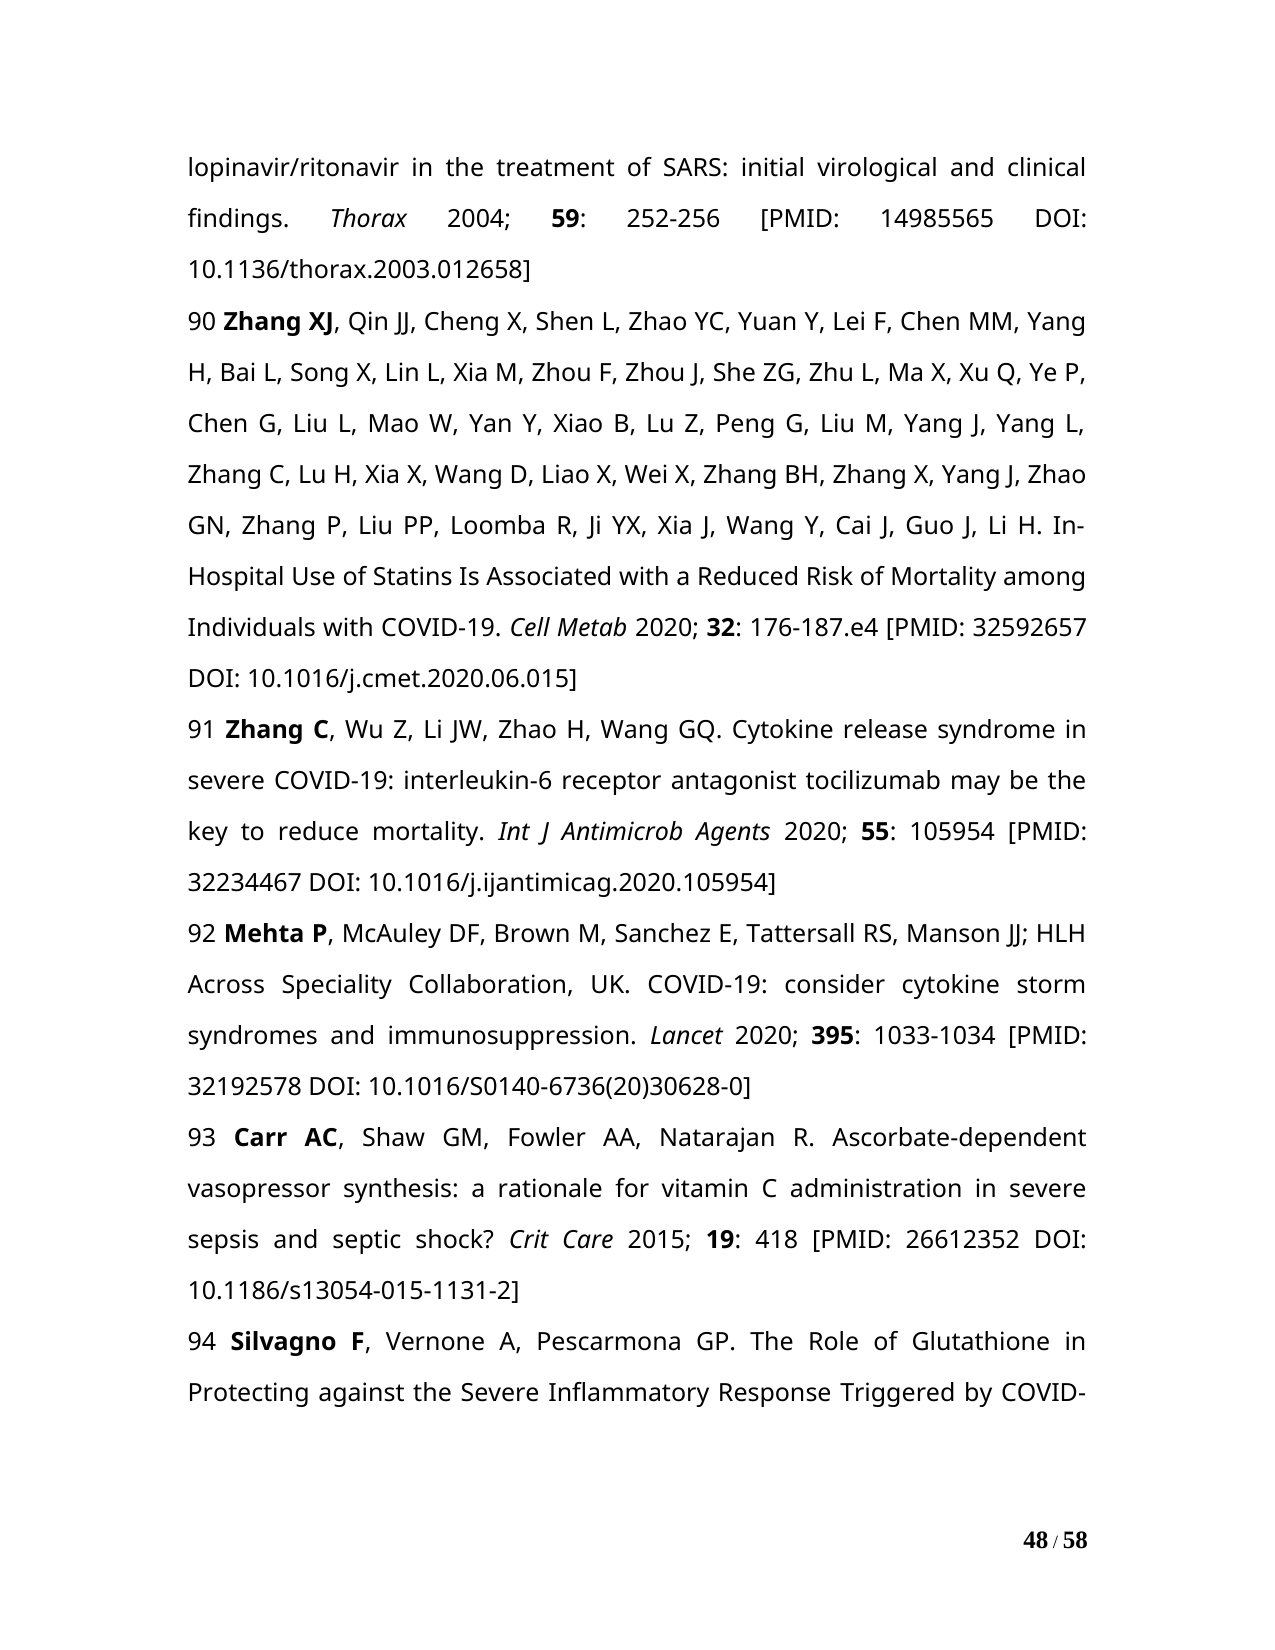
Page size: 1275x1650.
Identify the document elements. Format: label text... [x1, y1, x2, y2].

text 93 Carr AC, Shaw GM, Fowler AA, Natarajan R. Ascorbate-dependent vasopressor synthesis: a rationale for vitamin C administration in severe sepsis and septic shock? Crit Care 2015; 19: 418 [PMID: 26612352 DOI: 10.1186/s13054-015-1131-2] [187, 1120, 1087, 1307]
text 91 Zhang C, Wu Z, Li JW, Zhao H, Wang GQ. Cytokine release syndrome in severe COVID-19: interleukin-6 receptor antagonist tocilizumab may be the key to reduce mortality. Int J Antimicrob Agents 2020; 55: 105954 [PMID: 32234467 DOI: 10.1016/j.ijantimicag.2020.105954] [187, 711, 1087, 899]
text 92 Mehta P, McAuley DF, Brown M, Sanchez E, Tattersall RS, Manson JJ; HLH Across Speciality Collaboration, UK. COVID-19: consider cytokine storm syndromes and immunosuppression. Lancet 2020; 395: 1033-1034 [PMID: 32192578 DOI: 10.1016/S0140-6736(20)30628-0] [187, 916, 1087, 1103]
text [187, 150, 1087, 286]
text 90 Zhang XJ, Qin JJ, Cheng X, Shen L, Zhao YC, Yuan Y, Lei F, Chen MM, Yang H, Bai L, Song X, Lin L, Xia M, Zhou F, Zhou J, She ZG, Zhu L, Ma X, Xu Q, Ye P, Chen G, Liu L, Mao W, Yan Y, Xiao B, Lu Z, Peng G, Liu M, Yang J, Yang L, Zhang C, Lu H, Xia X, Wang D, Liao X, Wei X, Zhang BH, Zhang X, Yang J, Zhao GN, Zhang P, Liu PP, Loomba R, Ji YX, Xia J, Wang Y, Cai J, Guo J, Li H. In-Hospital Use of Statins Is Associated with a Reduced Risk of Mortality among Individuals with COVID-19. Cell Metab 2020; 32: 176-187.e4 [PMID: 32592657 DOI: 10.1016/j.cmet.2020.06.015] [187, 303, 1087, 694]
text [187, 1324, 1087, 1409]
